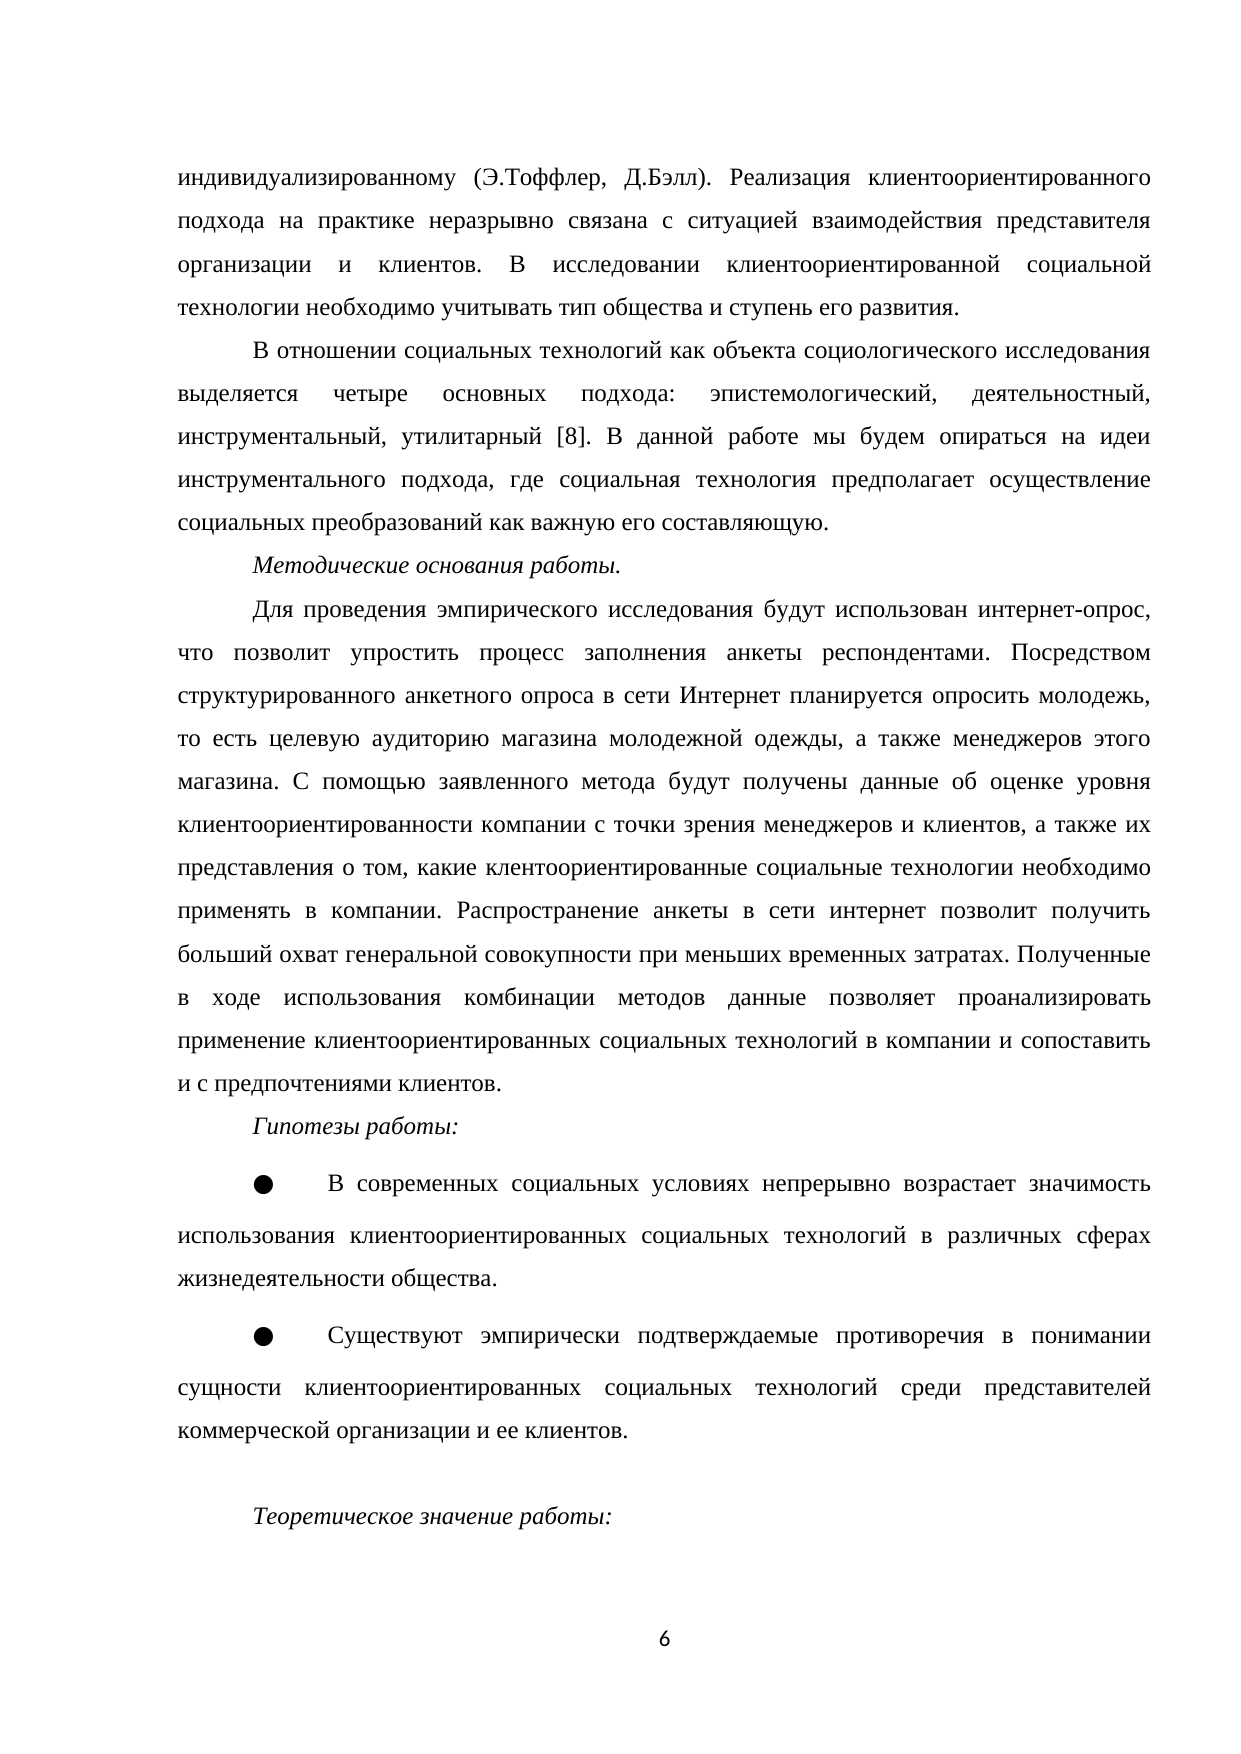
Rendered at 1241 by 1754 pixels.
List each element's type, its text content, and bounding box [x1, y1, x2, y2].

text В отношении социальных технологий как объекта социологического исследования выделяется четыре основных подхода: эпистемологический, деятельностный, инструментальный, утилитарный [8]. В данной работе мы будем опираться на идеи инструментального подхода, где социальная технология предполагает осуществление социальных преобразований как важную его составляющую. [177, 335, 1152, 536]
list Существуют эмпирически подтверждаемые противоречия в понимании сущности клиентоориентированных социальных технологий среди представителей коммерческой организации и ее клиентов. [177, 1306, 1152, 1444]
text Методические основания работы. [177, 551, 1152, 579]
text Для проведения эмпирического исследования будут использован интернет-опрос, что позволит упростить процесс заполнения анкеты респондентами. Посредством структурированного анкетного опроса в сети Интернет планируется опросить молодежь, то есть целевую аудиторию магазина молодежной одежды, а также менеджеров этого магазина. С помощью заявленного метода будут получены данные об оценке уровня клиентоориентированности компании с точки зрения менеджеров и клиентов, а также их представления о том, какие клентоориентированные социальные технологии необходимо применять в компании. Распространение анкеты в сети интернет позволит получить больший охват генеральной совокупности при меньших временных затратах. Полученные в ходе использования комбинации методов данные позволяет проанализировать применение клиентоориентированных социальных технологий в компании и сопоставить и с предпочтениями клиентов. [177, 594, 1152, 1097]
list В современных социальных условиях непрерывно возрастает значимость использования клиентоориентированных социальных технологий в различных сферах жизнедеятельности общества. [177, 1154, 1152, 1292]
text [177, 162, 1152, 321]
text Гипотезы работы: [177, 1111, 1152, 1140]
text Теоретическое значение работы: [177, 1501, 1152, 1530]
